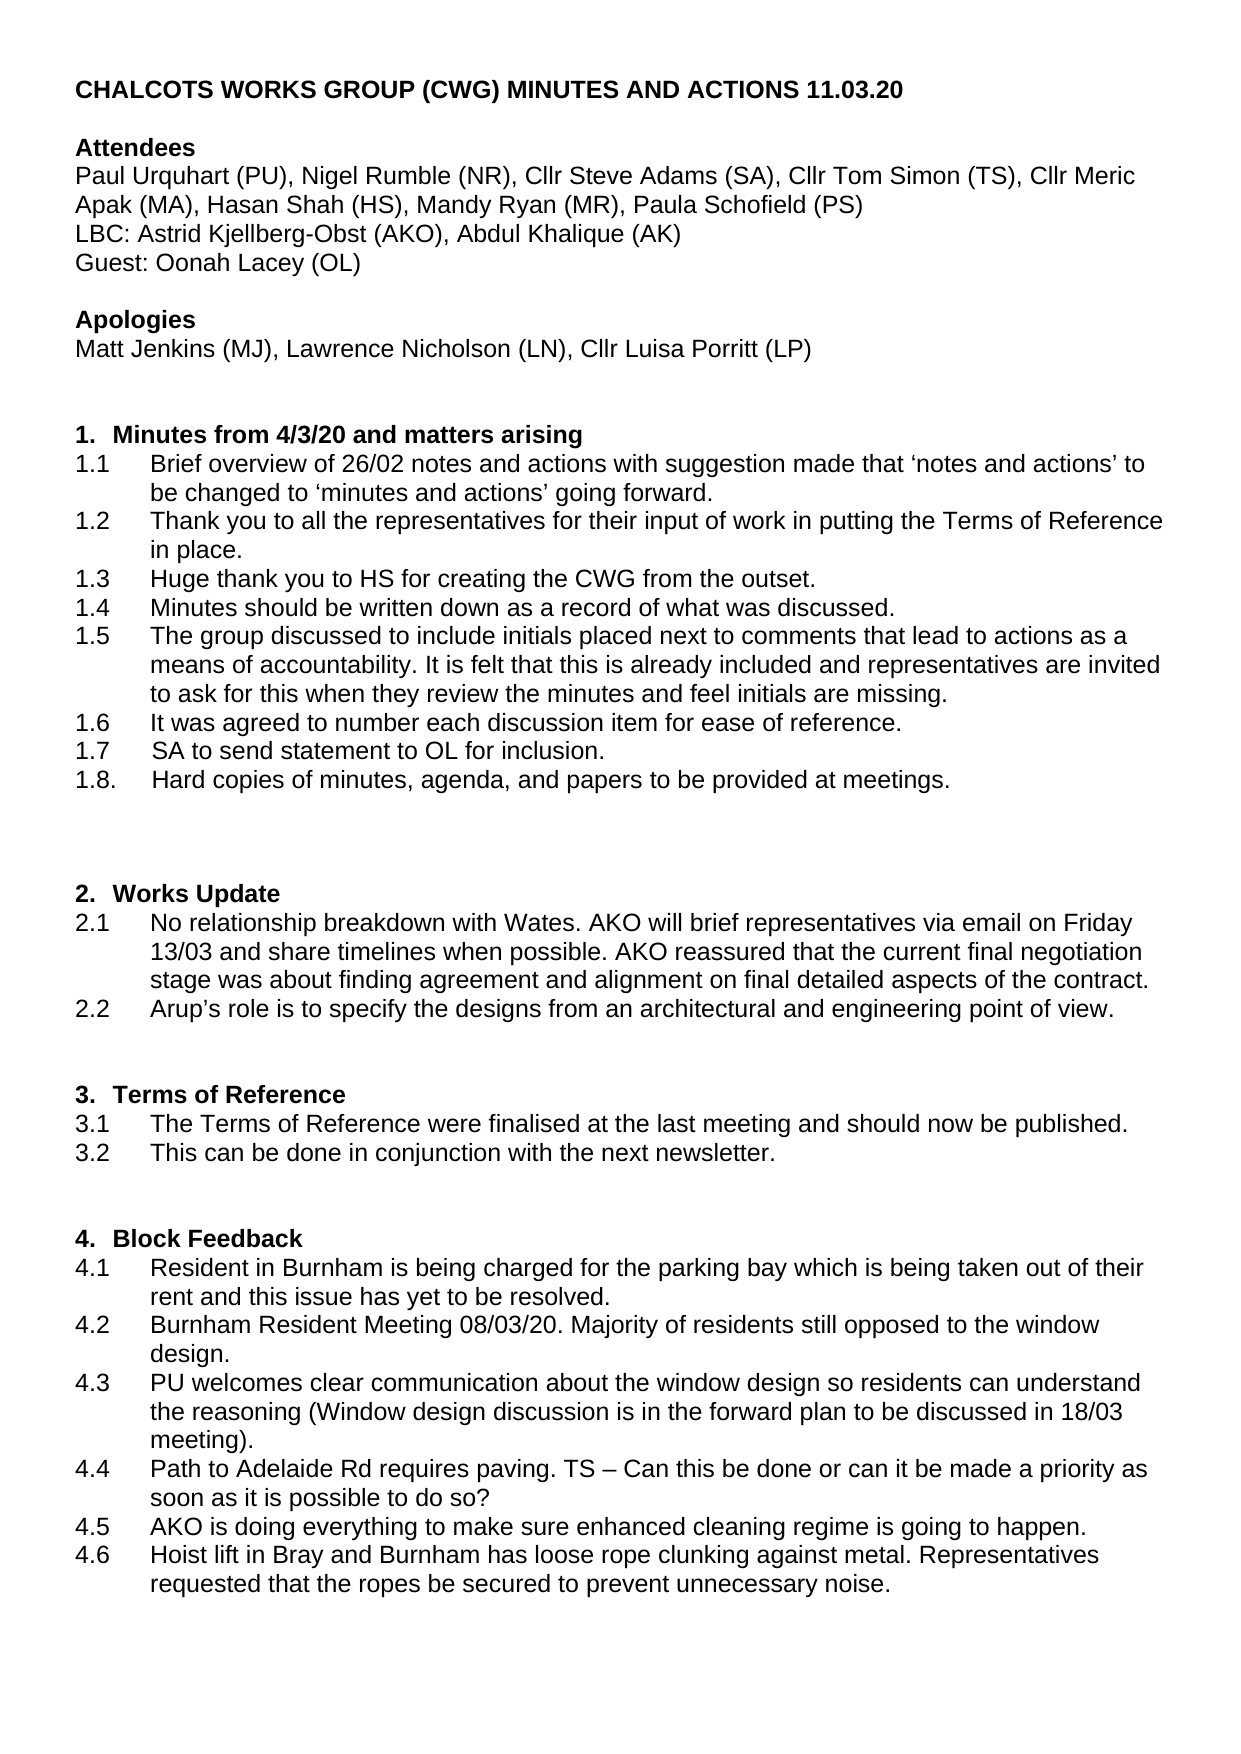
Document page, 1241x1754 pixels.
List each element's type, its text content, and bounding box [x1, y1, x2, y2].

text 1.6 It was agreed to number each discussion item for ease of reference. [75, 707, 1165, 736]
text Attendees [75, 132, 1165, 161]
text 4.2 Burnham Resident Meeting 08/03/20. Majority of residents still opposed to the window design. [75, 1311, 1165, 1368]
text 3.2 This can be done in conjunction with the next newsletter. [75, 1138, 1165, 1167]
text 4.5 AKO is doing everything to make sure enhanced cleaning regime is going to happen. [75, 1512, 1165, 1541]
list Terms of Reference [75, 1081, 1165, 1109]
text 3.1 The Terms of Reference were finalised at the last meeting and should now be published. [75, 1109, 1165, 1138]
text Apologies [75, 305, 1165, 334]
text LBC: Astrid Kjellberg-Obst (AKO), Abdul Khalique (AK) [75, 219, 1165, 247]
text 4.3 PU welcomes clear communication about the window design so residents can understand the reasoning (Window design discussion is in the forward plan to be discussed in 18/03 meeting). [75, 1368, 1165, 1454]
list Works Update [75, 879, 1165, 908]
text Guest: Oonah Lacey (OL) [75, 247, 1165, 276]
text 4.1 Resident in Burnham is being charged for the parking bay which is being taken out of their rent and this issue has yet to be resolved. [75, 1253, 1165, 1311]
text 1.1 Brief overview of 26/02 notes and actions with suggestion made that ‘notes and actions’ to be changed to ‘minutes and actions’ going forward. [75, 449, 1165, 506]
text Matt Jenkins (MJ), Lawrence Nicholson (LN), Cllr Luisa Porritt (LP) [75, 334, 1165, 362]
text 2.1 No relationship breakdown with Wates. AKO will brief representatives via email on Friday 13/03 and share timelines when possible. AKO reassured that the current final negotiation stage was about finding agreement and alignment on final detailed aspects of the contract. [75, 908, 1165, 994]
text CHALCOTS WORKS GROUP (CWG) MINUTES AND ACTIONS 11.03.20 [75, 75, 1165, 104]
text 1.5 The group discussed to include initials placed next to comments that lead to actions as a means of accountability. It is felt that this is already included and representatives are invited to ask for this when they review the minutes and feel initials are missing. [75, 621, 1165, 707]
list Block Feedback [75, 1224, 1165, 1253]
text Paul Urquhart (PU), Nigel Rumble (NR), Cllr Steve Adams (SA), Cllr Tom Simon (TS), Cllr Meric Apak (MA), Hasan Shah (HS), Mandy Ryan (MR), Paula Schofield (PS) [75, 161, 1165, 219]
text 1.7 SA to send statement to OL for inclusion. [75, 736, 1165, 765]
list Minutes from 4/3/20 and matters arising [75, 420, 1165, 449]
text 4.4 Path to Adelaide Rd requires paving. TS – Can this be done or can it be made a priority as soon as it is possible to do so? [75, 1454, 1165, 1512]
text 2.2 Arup’s role is to specify the designs from an architectural and engineering point of view. [75, 994, 1165, 1023]
text 1.4 Minutes should be written down as a record of what was discussed. [75, 592, 1165, 621]
text 4.6 Hoist lift in Bray and Burnham has loose rope clunking against metal. Representatives requested that the ropes be secured to prevent unnecessary noise. [75, 1541, 1165, 1598]
text 1.3 Huge thank you to HS for creating the CWG from the outset. [75, 564, 1165, 592]
text 1.8. Hard copies of minutes, agenda, and papers to be provided at meetings. [75, 765, 1165, 794]
text 1.2 Thank you to all the representatives for their input of work in putting the Terms of Reference in place. [75, 506, 1165, 564]
